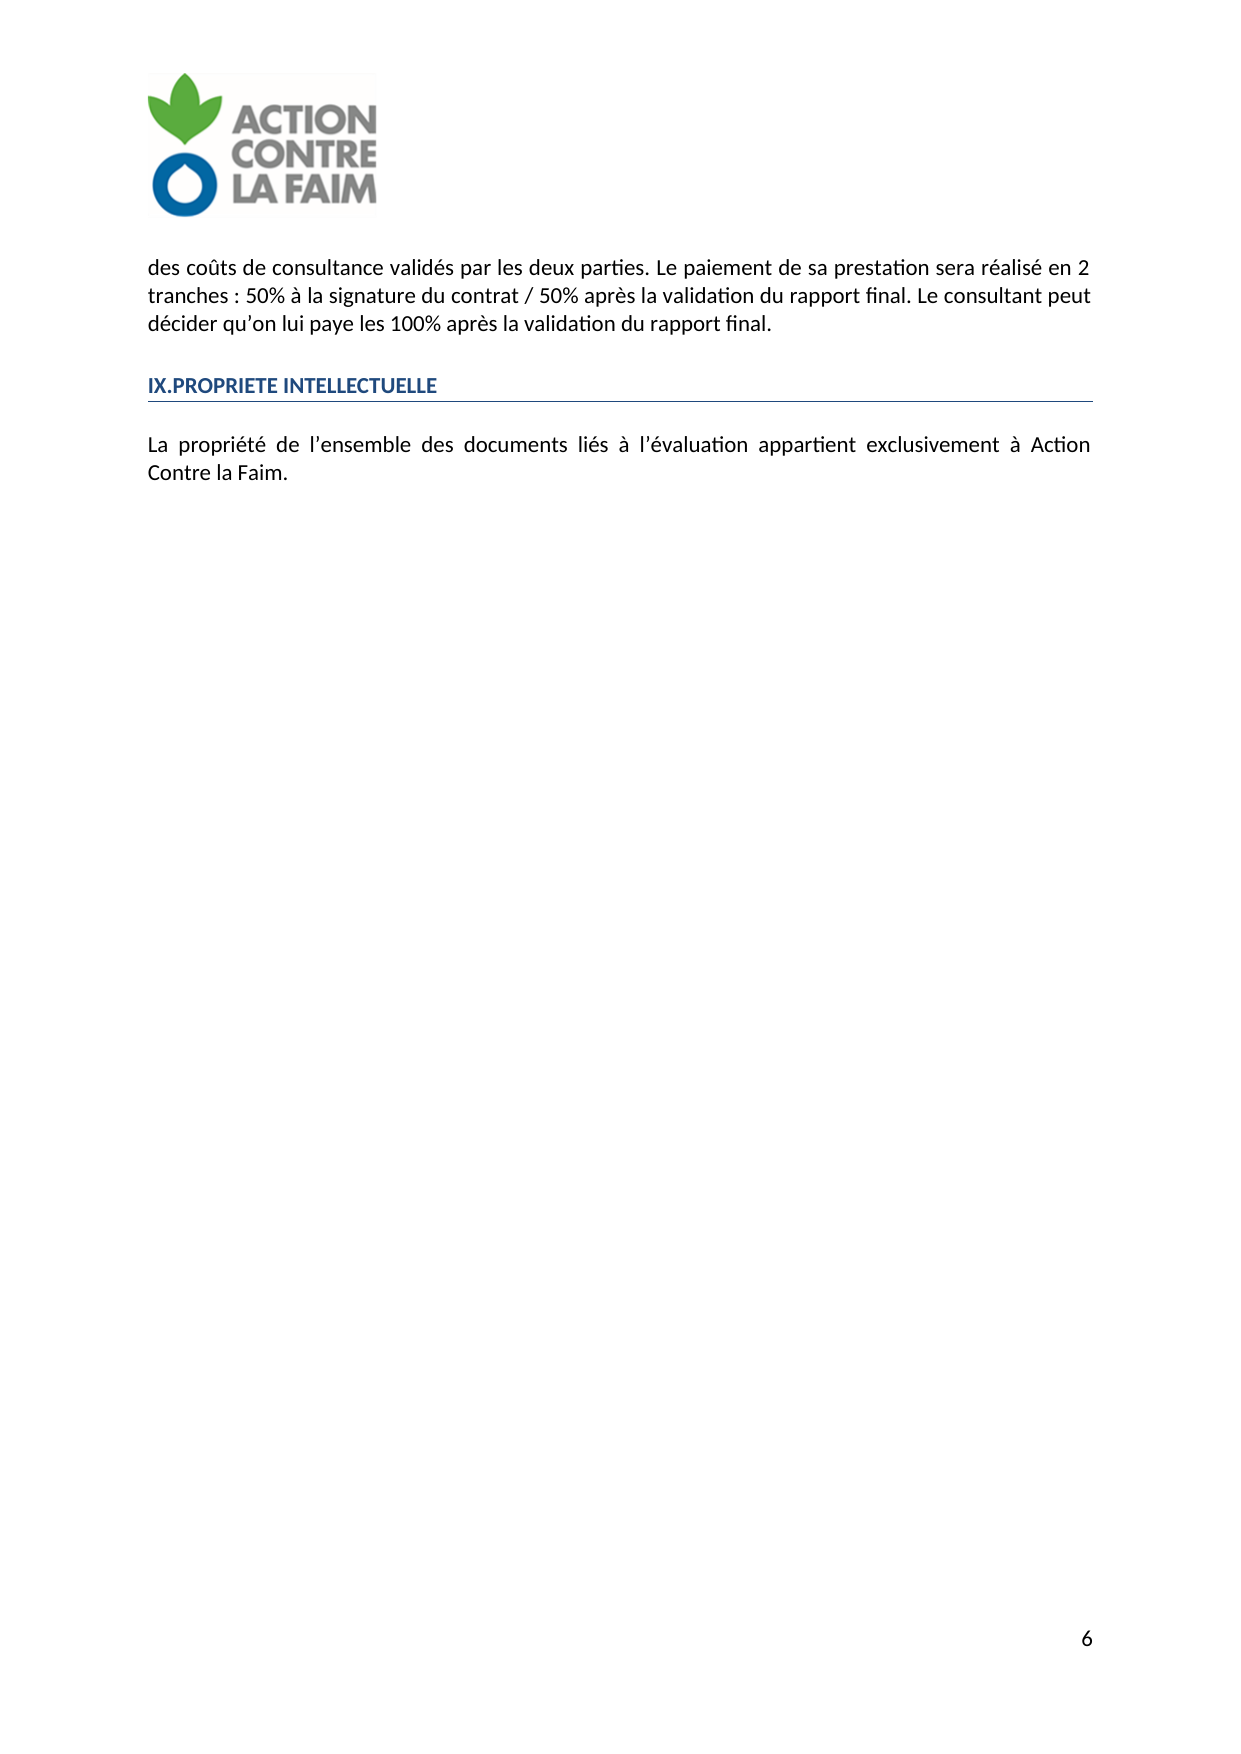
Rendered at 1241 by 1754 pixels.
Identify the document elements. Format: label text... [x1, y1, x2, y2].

picture [147, 73, 434, 253]
text La propriété de l’ensemble des documents liés à l’évaluation appartient exclusivement à Action Contre la Faim. [148, 430, 1093, 486]
text IX.PROPRIETE INTELLECTUELLE [148, 371, 1093, 401]
